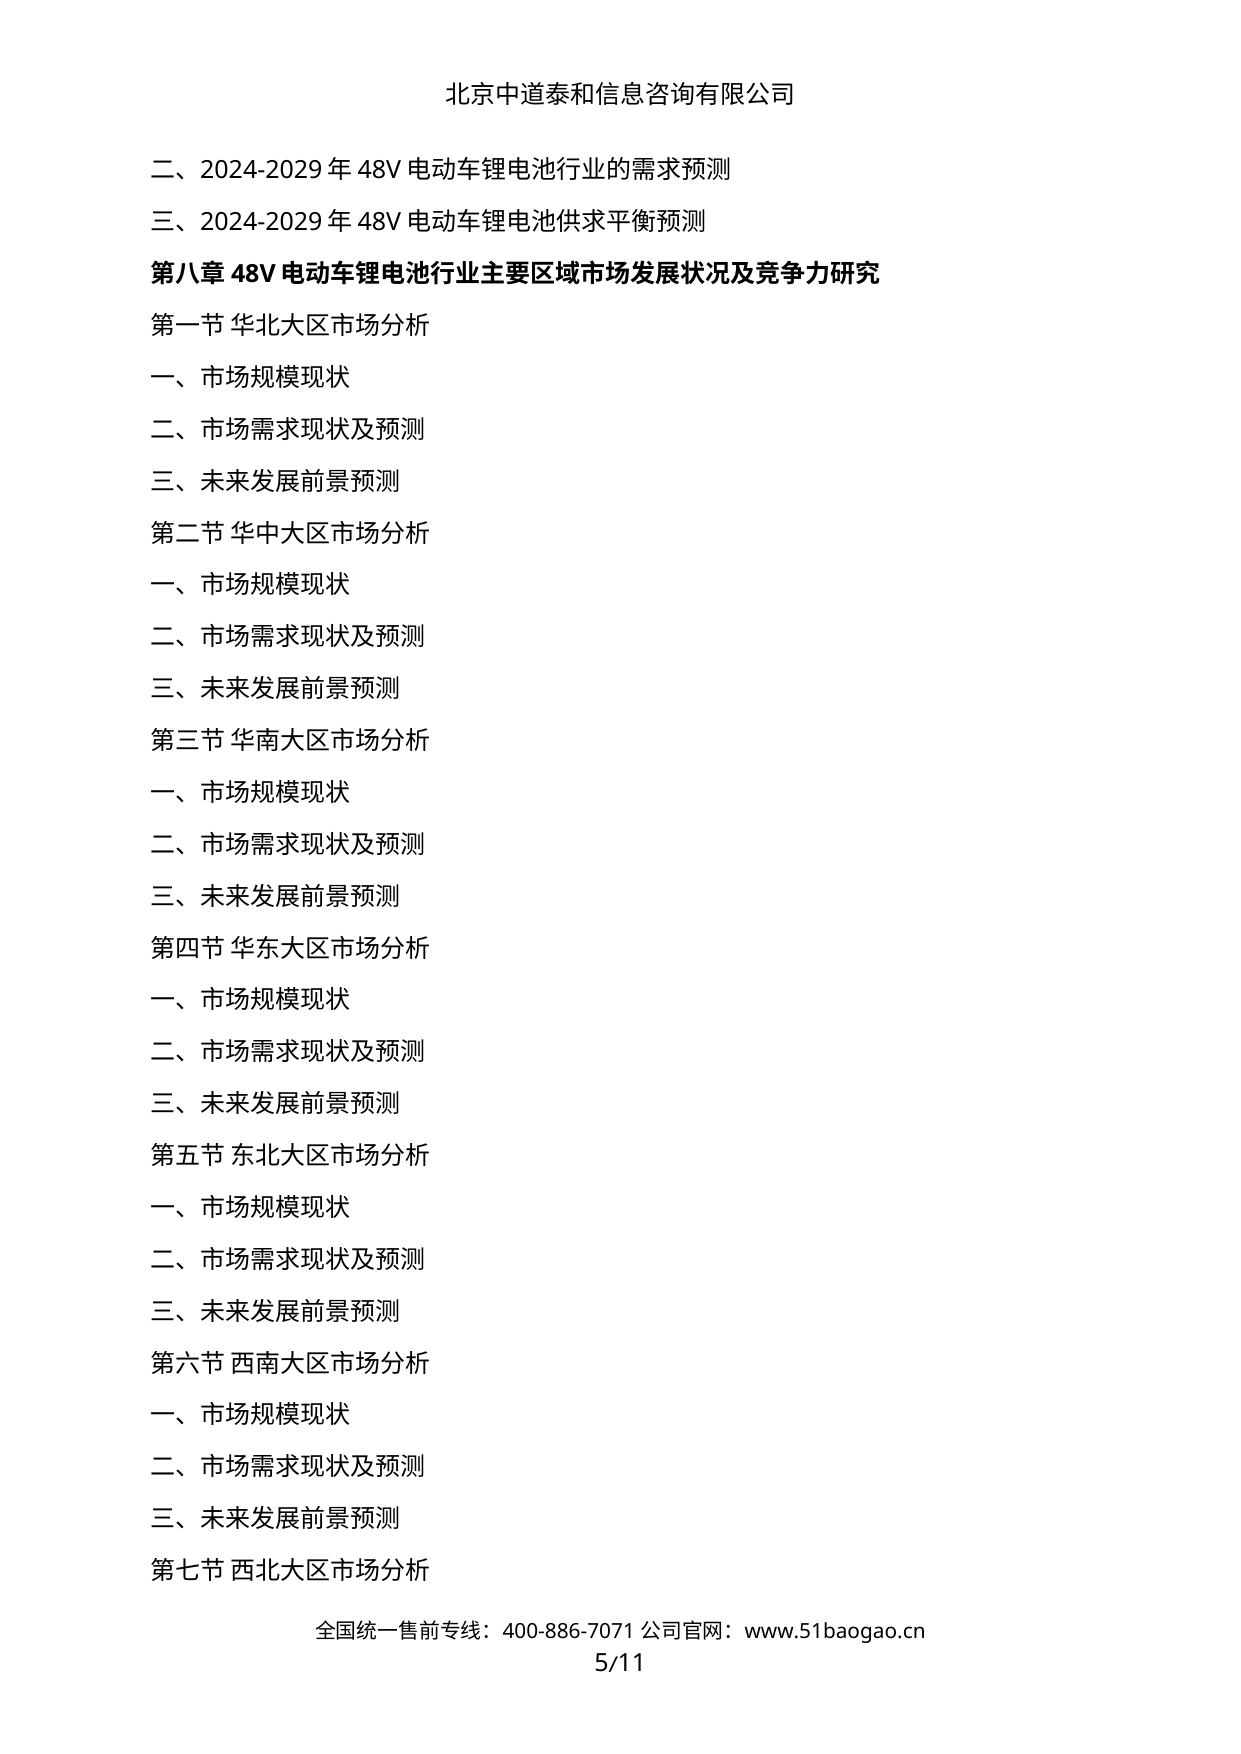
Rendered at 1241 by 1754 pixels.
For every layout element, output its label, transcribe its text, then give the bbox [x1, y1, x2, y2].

text 一、市场规模现状 [150, 357, 1090, 394]
text 一、市场规模现状 [150, 980, 1090, 1016]
text 一、市场规模现状 [150, 772, 1090, 809]
text 第三节 华南大区市场分析 [150, 721, 1090, 757]
text 第二节 华中大区市场分析 [150, 513, 1090, 549]
text 二、市场需求现状及预测 [150, 617, 1090, 653]
text 一、市场规模现状 [150, 1395, 1090, 1431]
text 二、市场需求现状及预测 [150, 409, 1090, 446]
text 三、未来发展前景预测 [150, 1084, 1090, 1120]
text 三、未来发展前景预测 [150, 669, 1090, 705]
text 第四节 华东大区市场分析 [150, 928, 1090, 964]
text 二、市场需求现状及预测 [150, 824, 1090, 861]
text 二、市场需求现状及预测 [150, 1447, 1090, 1483]
text 二、市场需求现状及预测 [150, 1239, 1090, 1276]
text 第七节 西北大区市场分析 [150, 1551, 1090, 1587]
text 二、2024-2029年48V电动车锂电池行业的需求预测 [150, 150, 1090, 186]
text 第六节 西南大区市场分析 [150, 1343, 1090, 1379]
text 一、市场规模现状 [150, 565, 1090, 601]
text 三、2024-2029年48V电动车锂电池供求平衡预测 [150, 202, 1090, 238]
text 三、未来发展前景预测 [150, 1499, 1090, 1535]
text 三、未来发展前景预测 [150, 876, 1090, 912]
text 三、未来发展前景预测 [150, 1291, 1090, 1327]
text 一、市场规模现状 [150, 1187, 1090, 1224]
text 第五节 东北大区市场分析 [150, 1136, 1090, 1172]
text 第一节 华北大区市场分析 [150, 306, 1090, 342]
text 二、市场需求现状及预测 [150, 1032, 1090, 1068]
text 三、未来发展前景预测 [150, 461, 1090, 497]
text 第八章 48V电动车锂电池行业主要区域市场发展状况及竞争力研究 [150, 254, 1090, 290]
